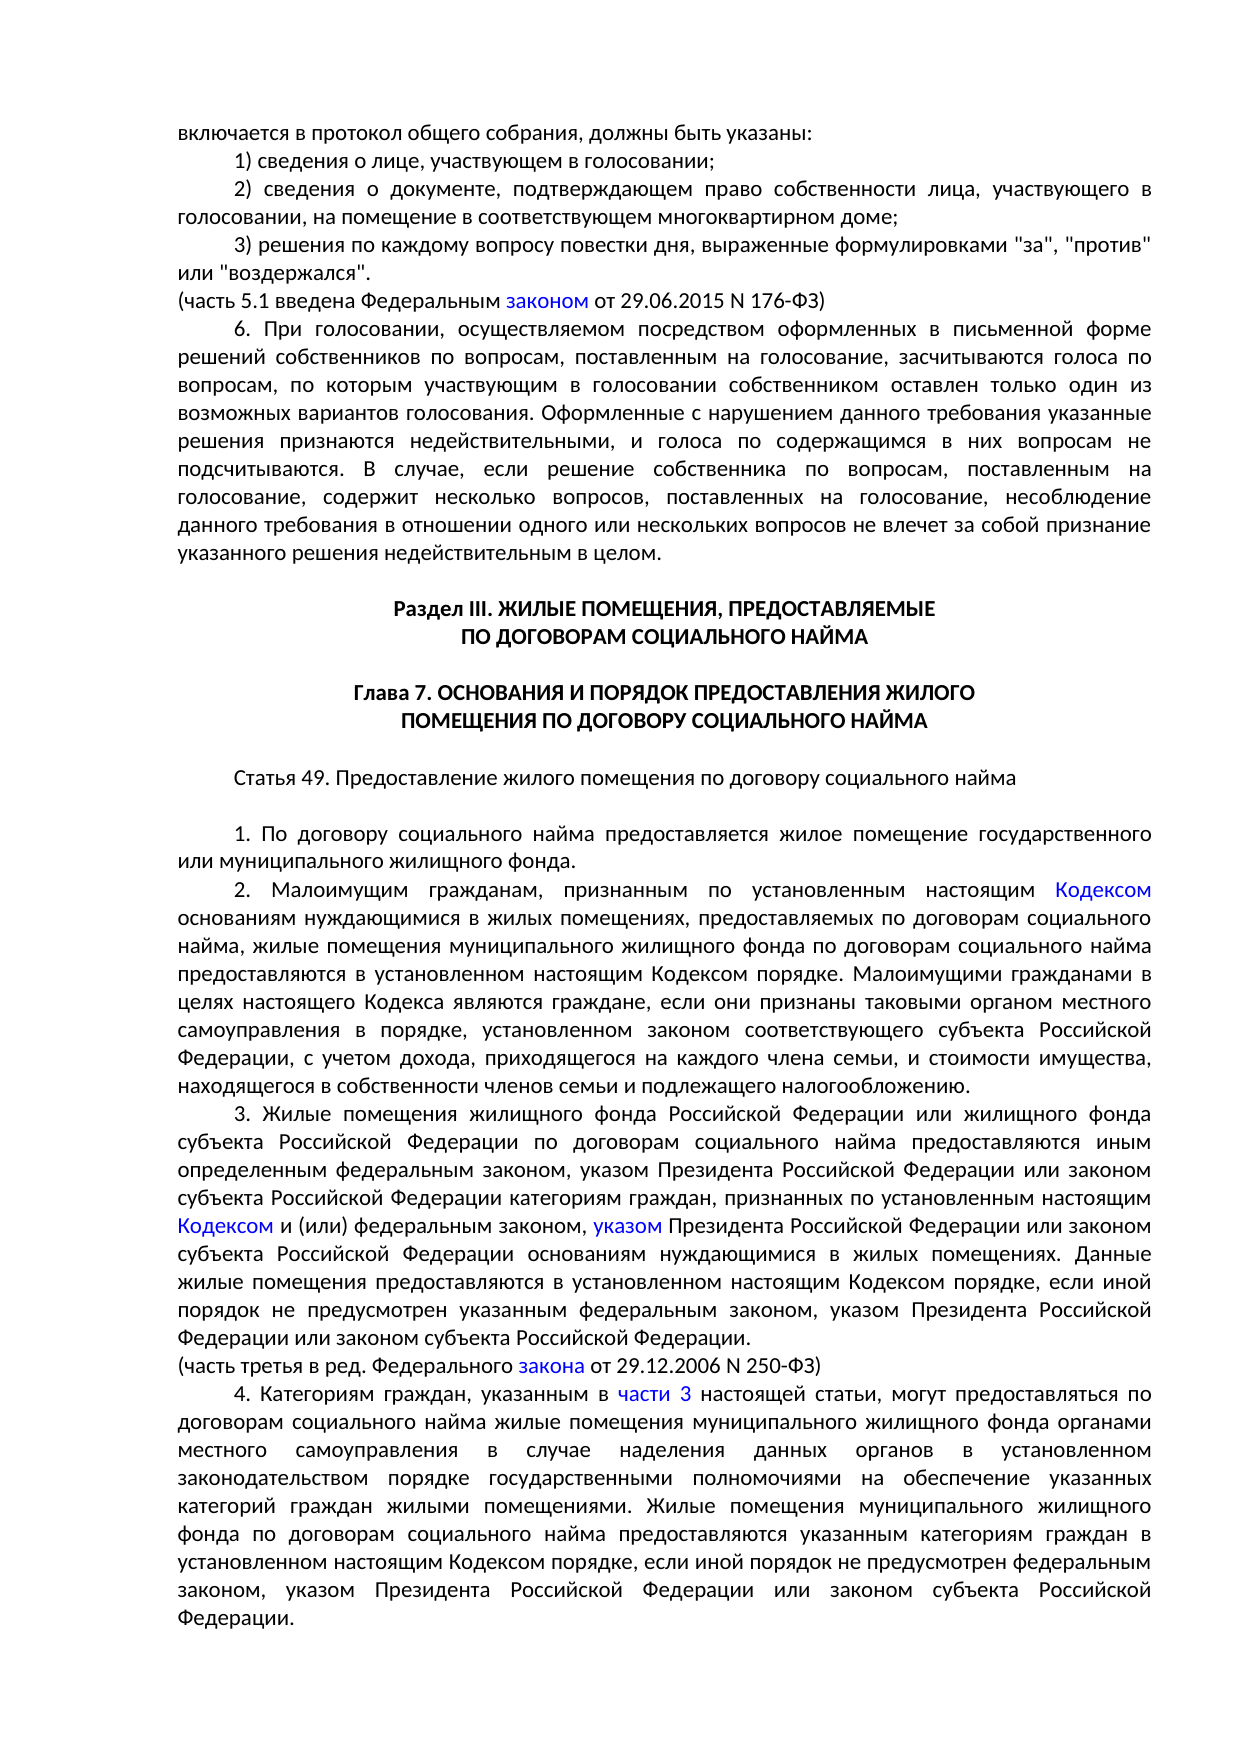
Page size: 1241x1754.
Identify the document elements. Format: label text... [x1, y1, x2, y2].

title Раздел III. ЖИЛЫЕ ПОМЕЩЕНИЯ, ПРЕДОСТАВЛЯЕМЫЕ [177, 594, 1152, 622]
text 4. Категориям граждан, указанным в части 3 настоящей статьи, могут предоставляться по договорам социального найма жилые помещения муниципального жилищного фонда органами местного самоуправления в случае наделения данных органов в установленном законодательством порядке государственными полномочиями на обеспечение указанных категорий граждан жилыми помещениями. Жилые помещения муниципального жилищного фонда по договорам социального найма предоставляются указанным категориям граждан в установленном настоящим Кодексом порядке, если иной порядок не предусмотрен федеральным законом, указом Президента Российской Федерации или законом субъекта Российской Федерации. [177, 1379, 1152, 1631]
text 3) решения по каждому вопросу повестки дня, выраженные формулировками "за", "против" или "воздержался". [177, 230, 1152, 286]
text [177, 118, 1152, 146]
text 2. Малоимущим гражданам, признанным по установленным настоящим Кодексом основаниям нуждающимися в жилых помещениях, предоставляемых по договорам социального найма, жилые помещения муниципального жилищного фонда по договорам социального найма предоставляются в установленном настоящим Кодексом порядке. Малоимущими гражданами в целях настоящего Кодекса являются граждане, если они признаны таковыми органом местного самоуправления в порядке, установленном законом соответствующего субъекта Российской Федерации, с учетом дохода, приходящегося на каждого члена семьи, и стоимости имущества, находящегося в собственности членов семьи и подлежащего налогообложению. [177, 875, 1152, 1099]
text 3. Жилые помещения жилищного фонда Российской Федерации или жилищного фонда субъекта Российской Федерации по договорам социального найма предоставляются иным определенным федеральным законом, указом Президента Российской Федерации или законом субъекта Российской Федерации категориям граждан, признанных по установленным настоящим Кодексом и (или) федеральным законом, указом Президента Российской Федерации или законом субъекта Российской Федерации основаниям нуждающимися в жилых помещениях. Данные жилые помещения предоставляются в установленном настоящим Кодексом порядке, если иной порядок не предусмотрен указанным федеральным законом, указом Президента Российской Федерации или законом субъекта Российской Федерации. [177, 1099, 1152, 1351]
text 6. При голосовании, осуществляемом посредством оформленных в письменной форме решений собственников по вопросам, поставленным на голосование, засчитываются голоса по вопросам, по которым участвующим в голосовании собственником оставлен только один из возможных вариантов голосования. Оформленные с нарушением данного требования указанные решения признаются недействительными, и голоса по содержащимся в них вопросам не подсчитываются. В случае, если решение собственника по вопросам, поставленным на голосование, содержит несколько вопросов, поставленных на голосование, несоблюдение данного требования в отношении одного или нескольких вопросов не влечет за собой признание указанного решения недействительным в целом. [177, 314, 1152, 566]
text (часть третья в ред. Федерального закона от 29.12.2006 N 250-ФЗ) [177, 1351, 1152, 1379]
title Глава 7. ОСНОВАНИЯ И ПОРЯДОК ПРЕДОСТАВЛЕНИЯ ЖИЛОГО [177, 678, 1152, 707]
text (часть 5.1 введена Федеральным законом от 29.06.2015 N 176-ФЗ) [177, 286, 1152, 314]
title ПО ДОГОВОРАМ СОЦИАЛЬНОГО НАЙМА [177, 622, 1152, 651]
text 2) сведения о документе, подтверждающем право собственности лица, участвующего в голосовании, на помещение в соответствующем многоквартирном доме; [177, 174, 1152, 230]
text Статья 49. Предоставление жилого помещения по договору социального найма [177, 763, 1152, 791]
title ПОМЕЩЕНИЯ ПО ДОГОВОРУ СОЦИАЛЬНОГО НАЙМА [177, 707, 1152, 734]
text 1. По договору социального найма предоставляется жилое помещение государственного или муниципального жилищного фонда. [177, 819, 1152, 875]
text 1) сведения о лице, участвующем в голосовании; [177, 146, 1152, 174]
